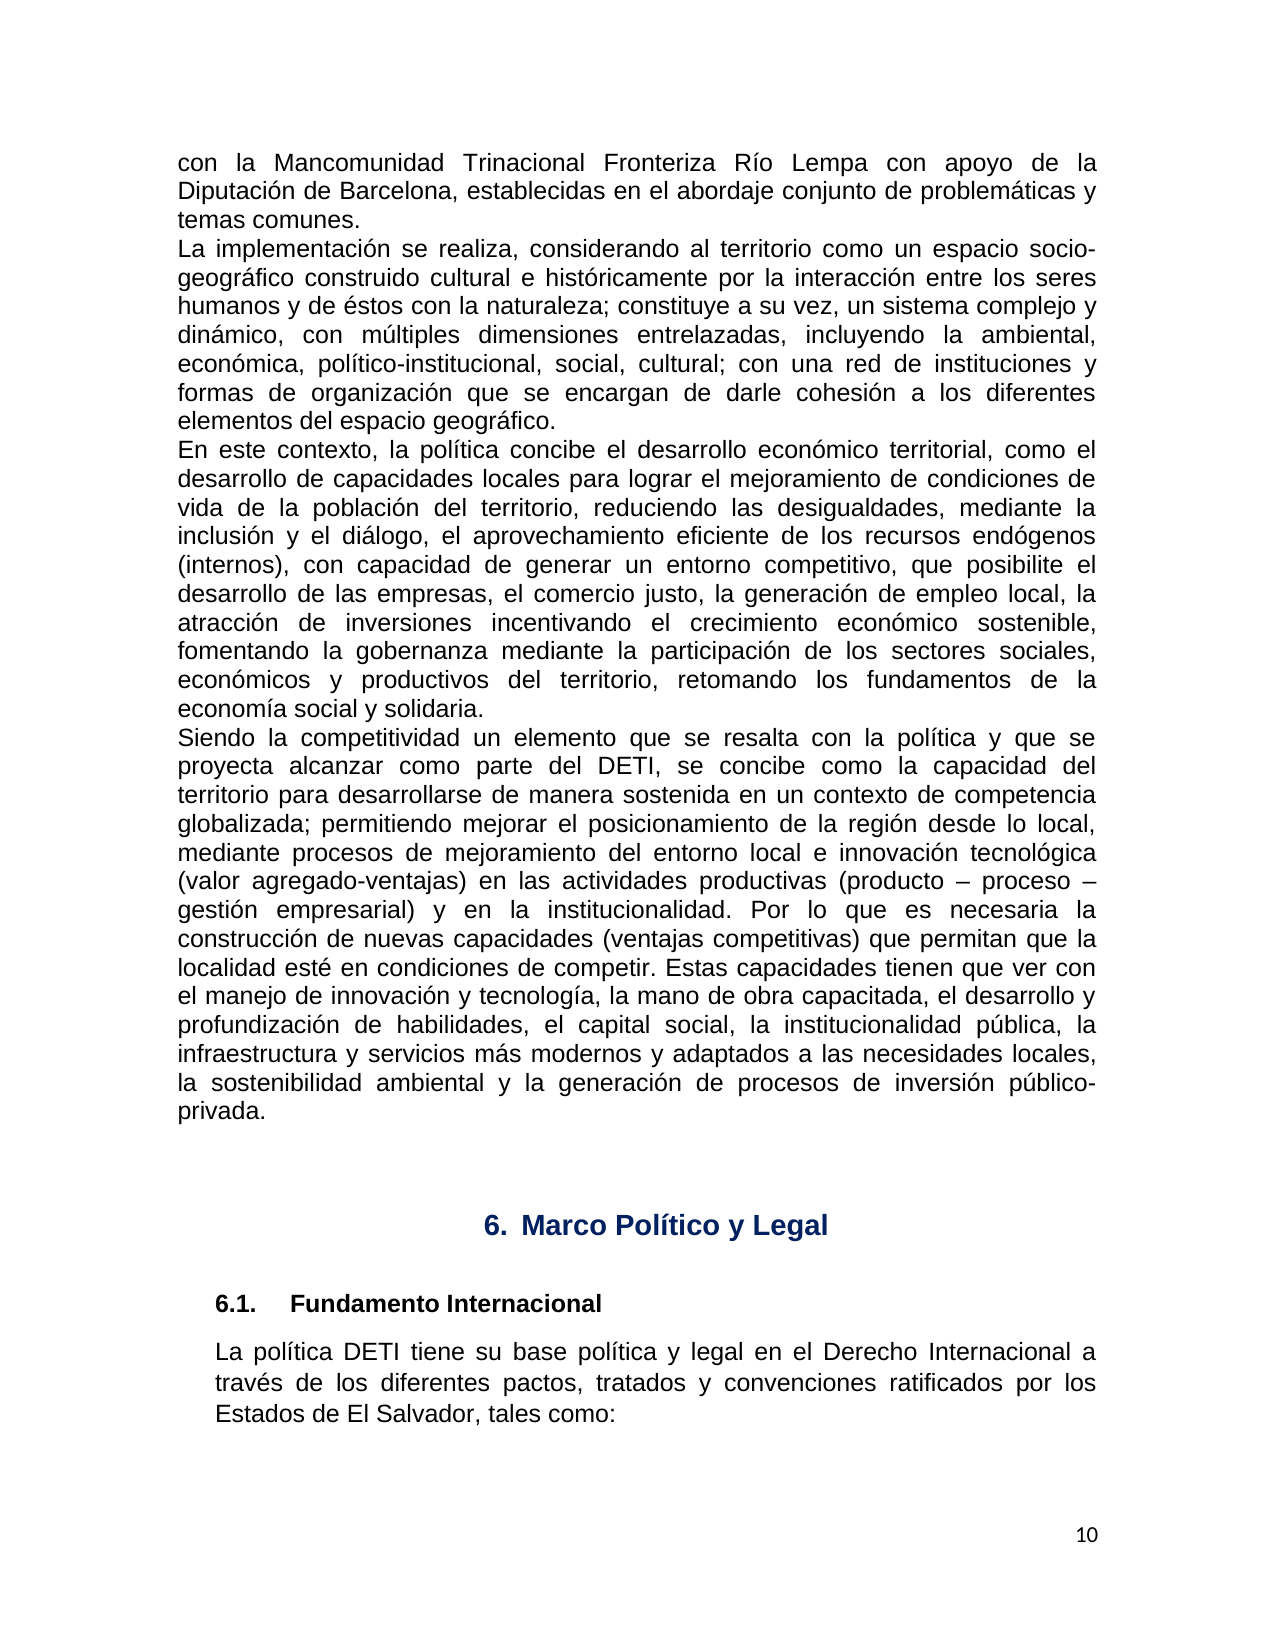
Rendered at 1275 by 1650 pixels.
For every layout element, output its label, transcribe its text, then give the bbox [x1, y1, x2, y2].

text Siendo la competitividad un elemento que se resalta con la política y que se proyecta alcanzar como parte del DETI, se concibe como la capacidad del territorio para desarrollarse de manera sostenida en un contexto de competencia globalizada; permitiendo mejorar el posicionamiento de la región desde lo local, mediante procesos de mejoramiento del entorno local e innovación tecnológica (valor agregado-ventajas) en las actividades productivas (producto – proceso – gestión empresarial) y en la institucionalidad. Por lo que es necesaria la construcción de nuevas capacidades (ventajas competitivas) que permitan que la localidad esté en condiciones de competir. Estas capacidades tienen que ver con el manejo de innovación y tecnología, la mano de obra capacitada, el desarrollo y profundización de habilidades, el capital social, la institucionalidad pública, la infraestructura y servicios más modernos y adaptados a las necesidades locales, la sostenibilidad ambiental y la generación de procesos de inversión público-privada. [177, 723, 1098, 1125]
list Fundamento Internacional [215, 1289, 1098, 1318]
text En este contexto, la política concibe el desarrollo económico territorial, como el desarrollo de capacidades locales para lograr el mejoramiento de condiciones de vida de la población del territorio, reduciendo las desigualdades, mediante la inclusión y el diálogo, el aprovechamiento eficiente de los recursos endógenos (internos), con capacidad de generar un entorno competitivo, que posibilite el desarrollo de las empresas, el comercio justo, la generación de empleo local, la atracción de inversiones incentivando el crecimiento económico sostenible, fomentando la gobernanza mediante la participación de los sectores sociales, económicos y productivos del territorio, retomando los fundamentos de la economía social y solidaria. [177, 435, 1098, 723]
list Marco Político y Legal [215, 1208, 1098, 1241]
text La implementación se realiza, considerando al territorio como un espacio socio-geográfico construido cultural e históricamente por la interacción entre los seres humanos y de éstos con la naturaleza; constituye a su vez, un sistema complejo y dinámico, con múltiples dimensiones entrelazadas, incluyendo la ambiental, económica, político-institucional, social, cultural; con una red de instituciones y formas de organización que se encargan de darle cohesión a los diferentes elementos del espacio geográfico. [177, 234, 1098, 435]
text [177, 148, 1098, 234]
text La política DETI tiene su base política y legal en el Derecho Internacional a través de los diferentes pactos, tratados y convenciones ratificados por los Estados de El Salvador, tales como: [215, 1337, 1098, 1428]
